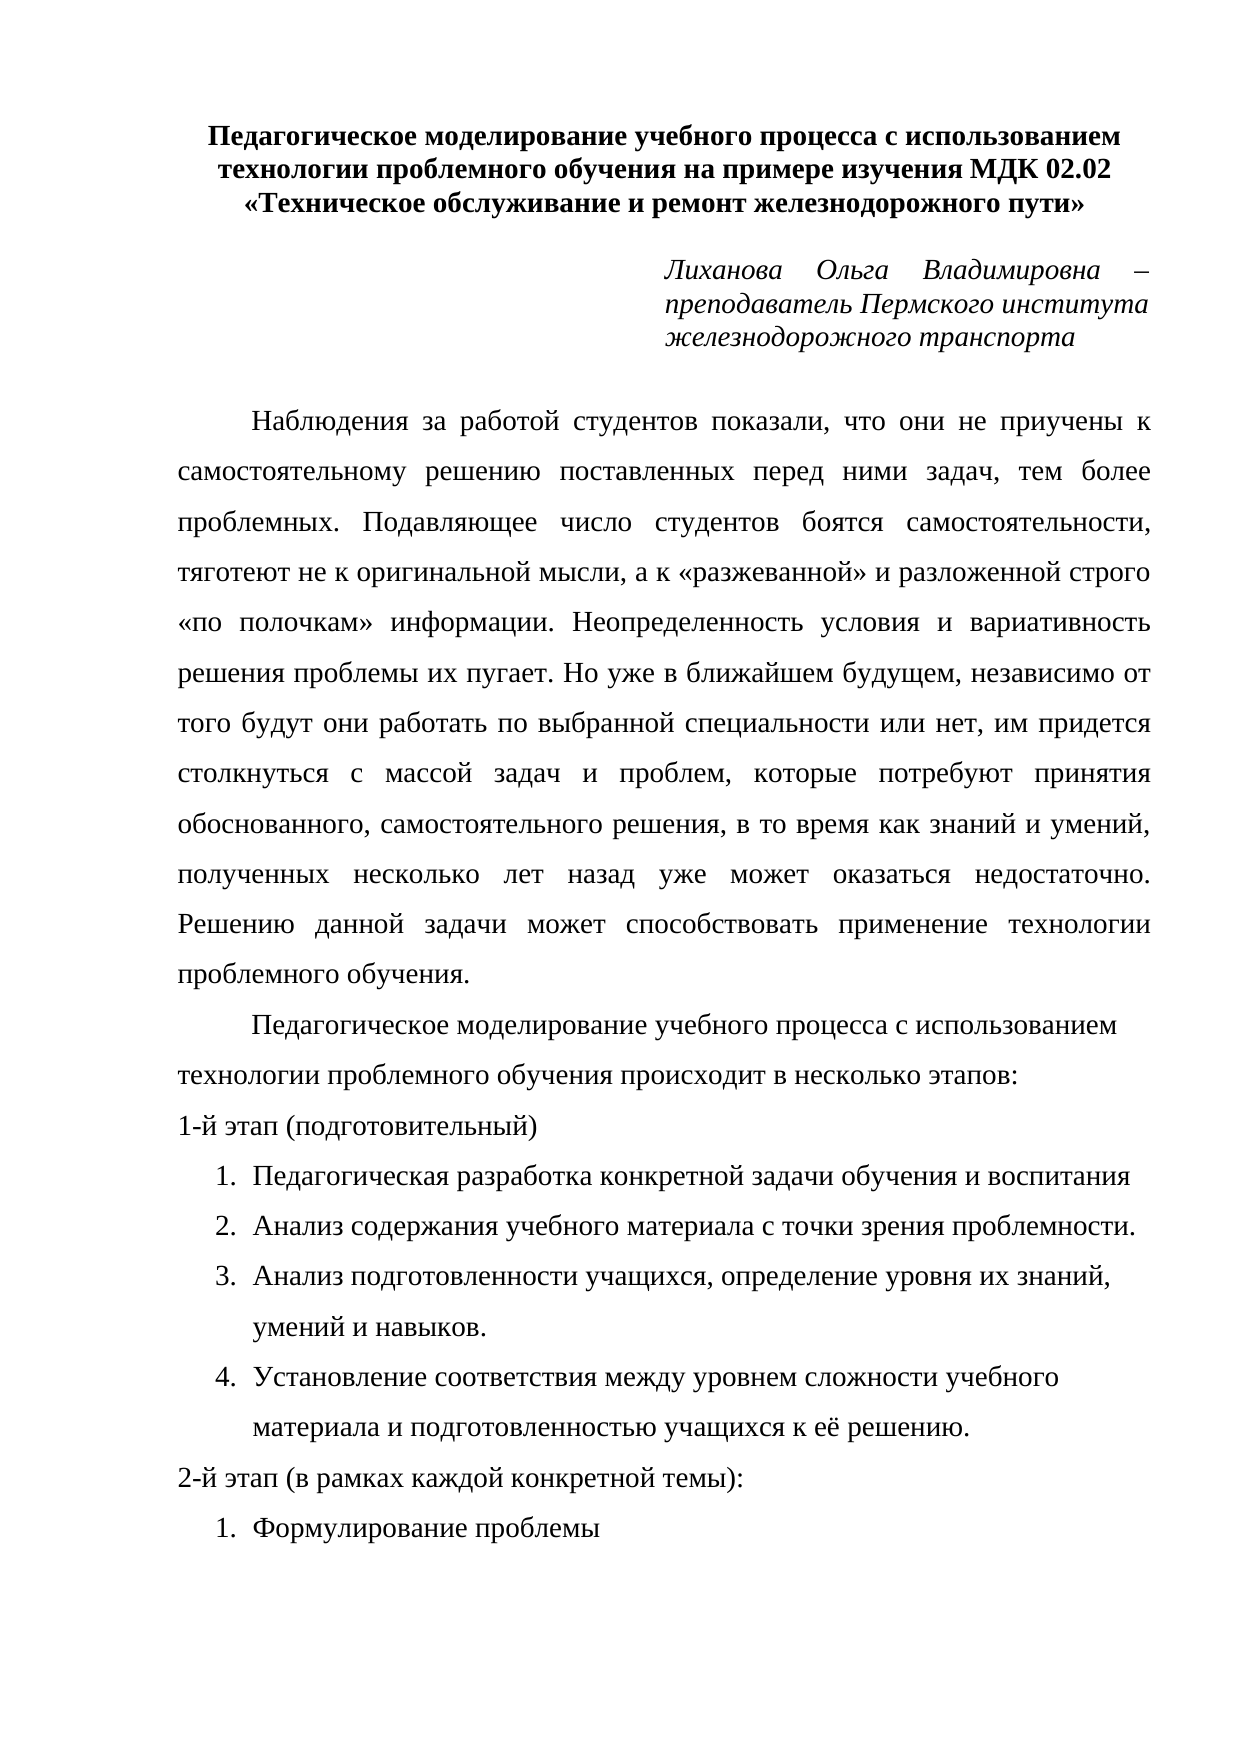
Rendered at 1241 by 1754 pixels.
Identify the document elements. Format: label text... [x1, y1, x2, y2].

text Педагогическое моделирование учебного процесса с использованием технологии проблемного обучения происходит в несколько этапов: [177, 1007, 1152, 1091]
list Анализ подготовленности учащихся, определение уровня их знаний, умений и навыков. [215, 1258, 1152, 1342]
text Педагогическое моделирование учебного процесса с использованием технологии проблемного обучения на примере изучения МДК 02.02 «Техническое обслуживание и ремонт железнодорожного пути» [177, 118, 1152, 219]
list Анализ содержания учебного материала с точки зрения проблемности. [215, 1208, 1152, 1242]
text 1-й этап (подготовительный) [177, 1108, 1152, 1141]
list Установление соответствия между уровнем сложности учебного материала и подготовленностью учащихся к её решению. [215, 1359, 1152, 1443]
list Формулирование проблемы [215, 1510, 1152, 1544]
text Лиханова Ольга Владимировна – преподаватель Пермского института железнодорожного транспорта [664, 252, 1152, 353]
list Педагогическая разработка конкретной задачи обучения и воспитания [215, 1158, 1152, 1191]
text 2-й этап (в рамках каждой конкретной темы): [177, 1460, 1152, 1493]
text Наблюдения за работой студентов показали, что они не приучены к самостоятельному решению поставленных перед ними задач, тем более проблемных. Подавляющее число студентов боятся самостоятельности, тяготеют не к оригинальной мысли, а к «разжеванной» и разложенной строго «по полочкам» информации. Неопределенность условия и вариативность решения проблемы их пугает. Но уже в ближайшем будущем, независимо от того будут они работать по выбранной специальности или нет, им придется столкнуться с массой задач и проблем, которые потребуют принятия обоснованного, самостоятельного решения, в то время как знаний и умений, полученных несколько лет назад уже может оказаться недостаточно. Решению данной задачи может способствовать применение технологии проблемного обучения. [177, 403, 1152, 990]
